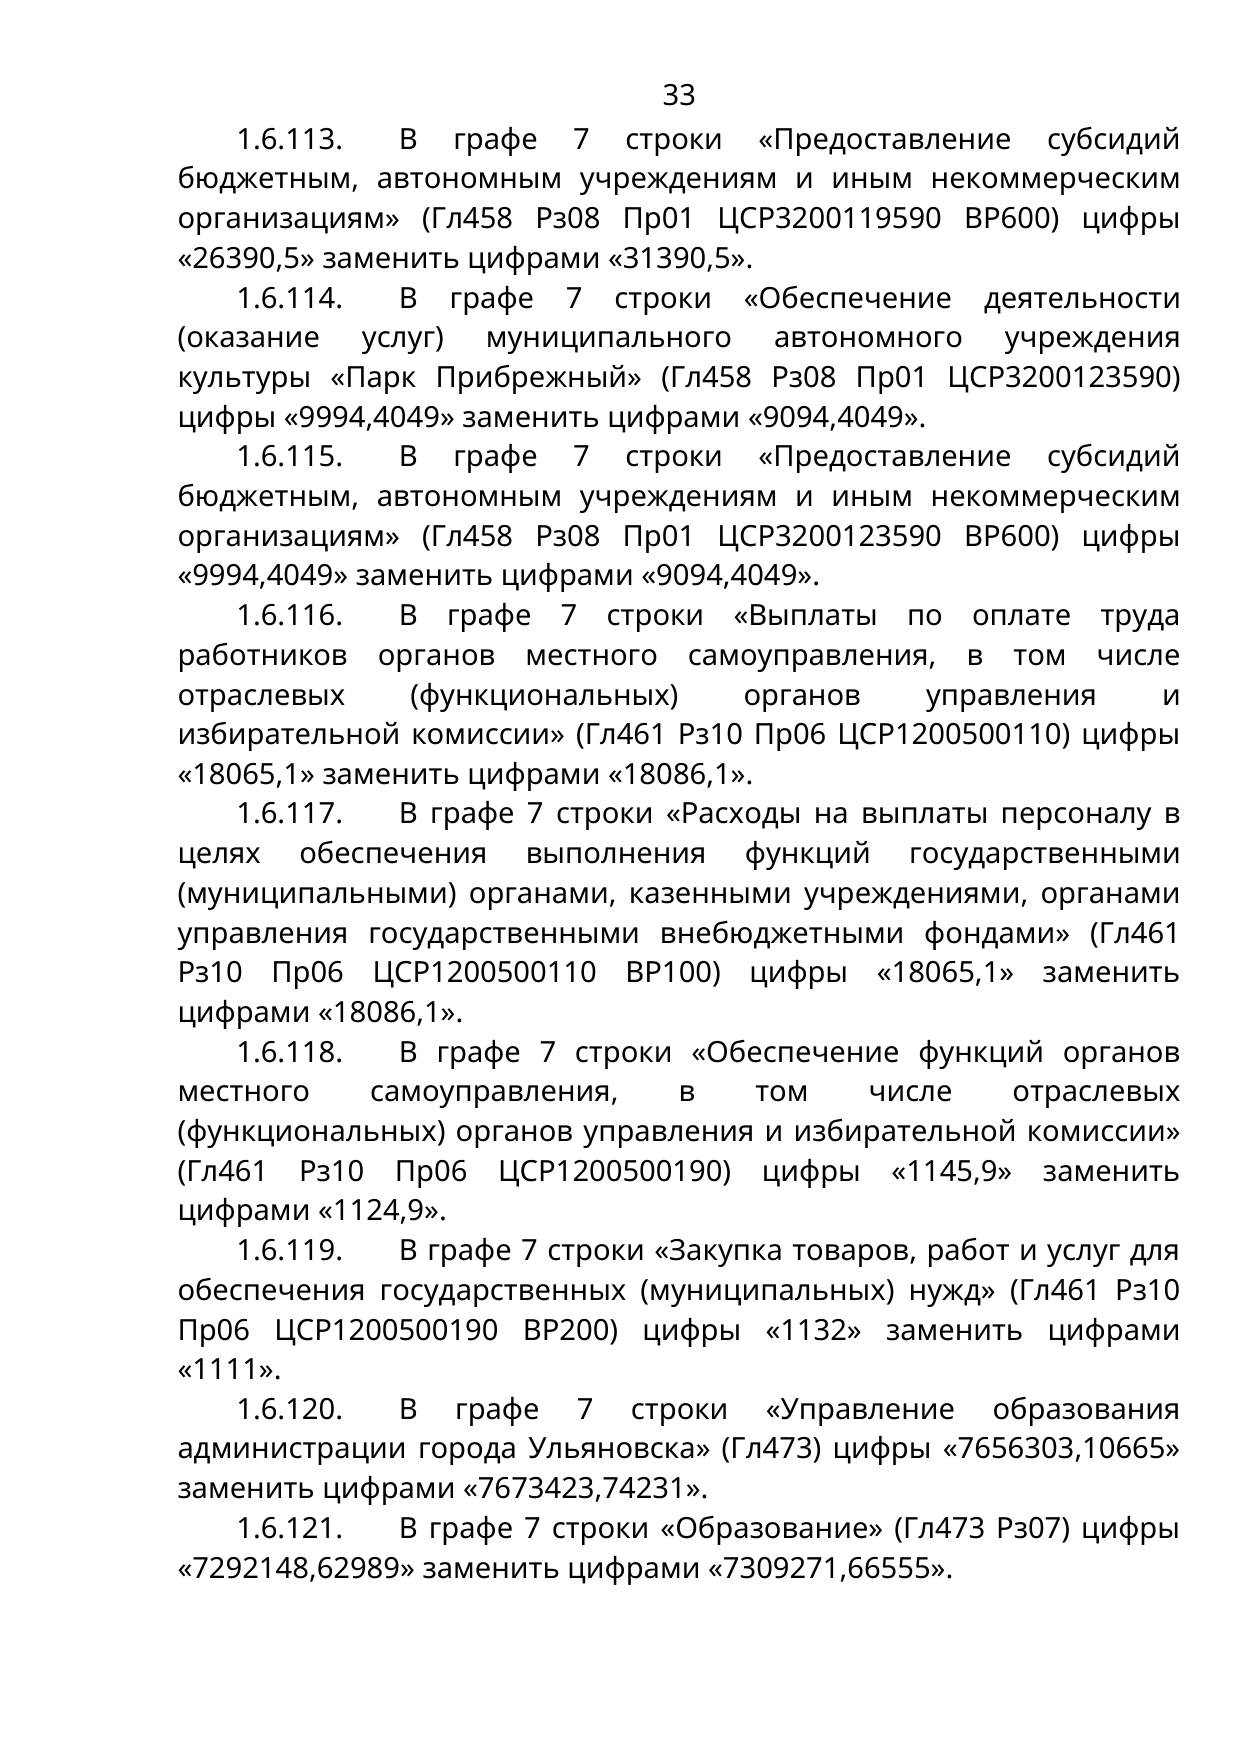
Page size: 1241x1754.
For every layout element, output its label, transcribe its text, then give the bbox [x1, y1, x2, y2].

list В графе 7 строки «Расходы на выплаты персоналу в целях обеспечения выполнения функций государственными (муниципальными) органами, казенными учреждениями, органами управления государственными внебюджетными фондами» (Гл461 Рз10 Пр06 ЦСР1200500110 ВР100) цифры «18065,1» заменить цифрами «18086,1». [177, 793, 1181, 1031]
list В графе 7 строки «Обеспечение деятельности (оказание услуг) муниципального автономного учреждения культуры «Парк Прибрежный» (Гл458 Рз08 Пр01 ЦСР3200123590) цифры «9994,4049» заменить цифрами «9094,4049». [177, 277, 1181, 436]
list В графе 7 строки «Предоставление субсидий бюджетным, автономным учреждениям и иным некоммерческим организациям» (Гл458 Рз08 Пр01 ЦСР3200119590 ВР600) цифры «26390,5» заменить цифрами «31390,5». [177, 118, 1181, 277]
list В графе 7 строки «Образование» (Гл473 Рз07) цифры «7292148,62989» заменить цифрами «7309271,66555». [177, 1507, 1181, 1587]
list В графе 7 строки «Предоставление субсидий бюджетным, автономным учреждениям и иным некоммерческим организациям» (Гл458 Рз08 Пр01 ЦСР3200123590 ВР600) цифры «9994,4049» заменить цифрами «9094,4049». [177, 436, 1181, 594]
list В графе 7 строки «Выплаты по оплате труда работников органов местного самоуправления, в том числе отраслевых (функциональных) органов управления и избирательной комиссии» (Гл461 Рз10 Пр06 ЦСР1200500110) цифры «18065,1» заменить цифрами «18086,1». [177, 594, 1181, 793]
list В графе 7 строки «Обеспечение функций органов местного самоуправления, в том числе отраслевых (функциональных) органов управления и избирательной комиссии» (Гл461 Рз10 Пр06 ЦСР1200500190) цифры «1145,9» заменить цифрами «1124,9». [177, 1031, 1181, 1229]
list В графе 7 строки «Закупка товаров, работ и услуг для обеспечения государственных (муниципальных) нужд» (Гл461 Рз10 Пр06 ЦСР1200500190 ВР200) цифры «1132» заменить цифрами «1111». [177, 1229, 1181, 1388]
list В графе 7 строки «Управление образования администрации города Ульяновска» (Гл473) цифры «7656303,10665» заменить цифрами «7673423,74231». [177, 1388, 1181, 1507]
